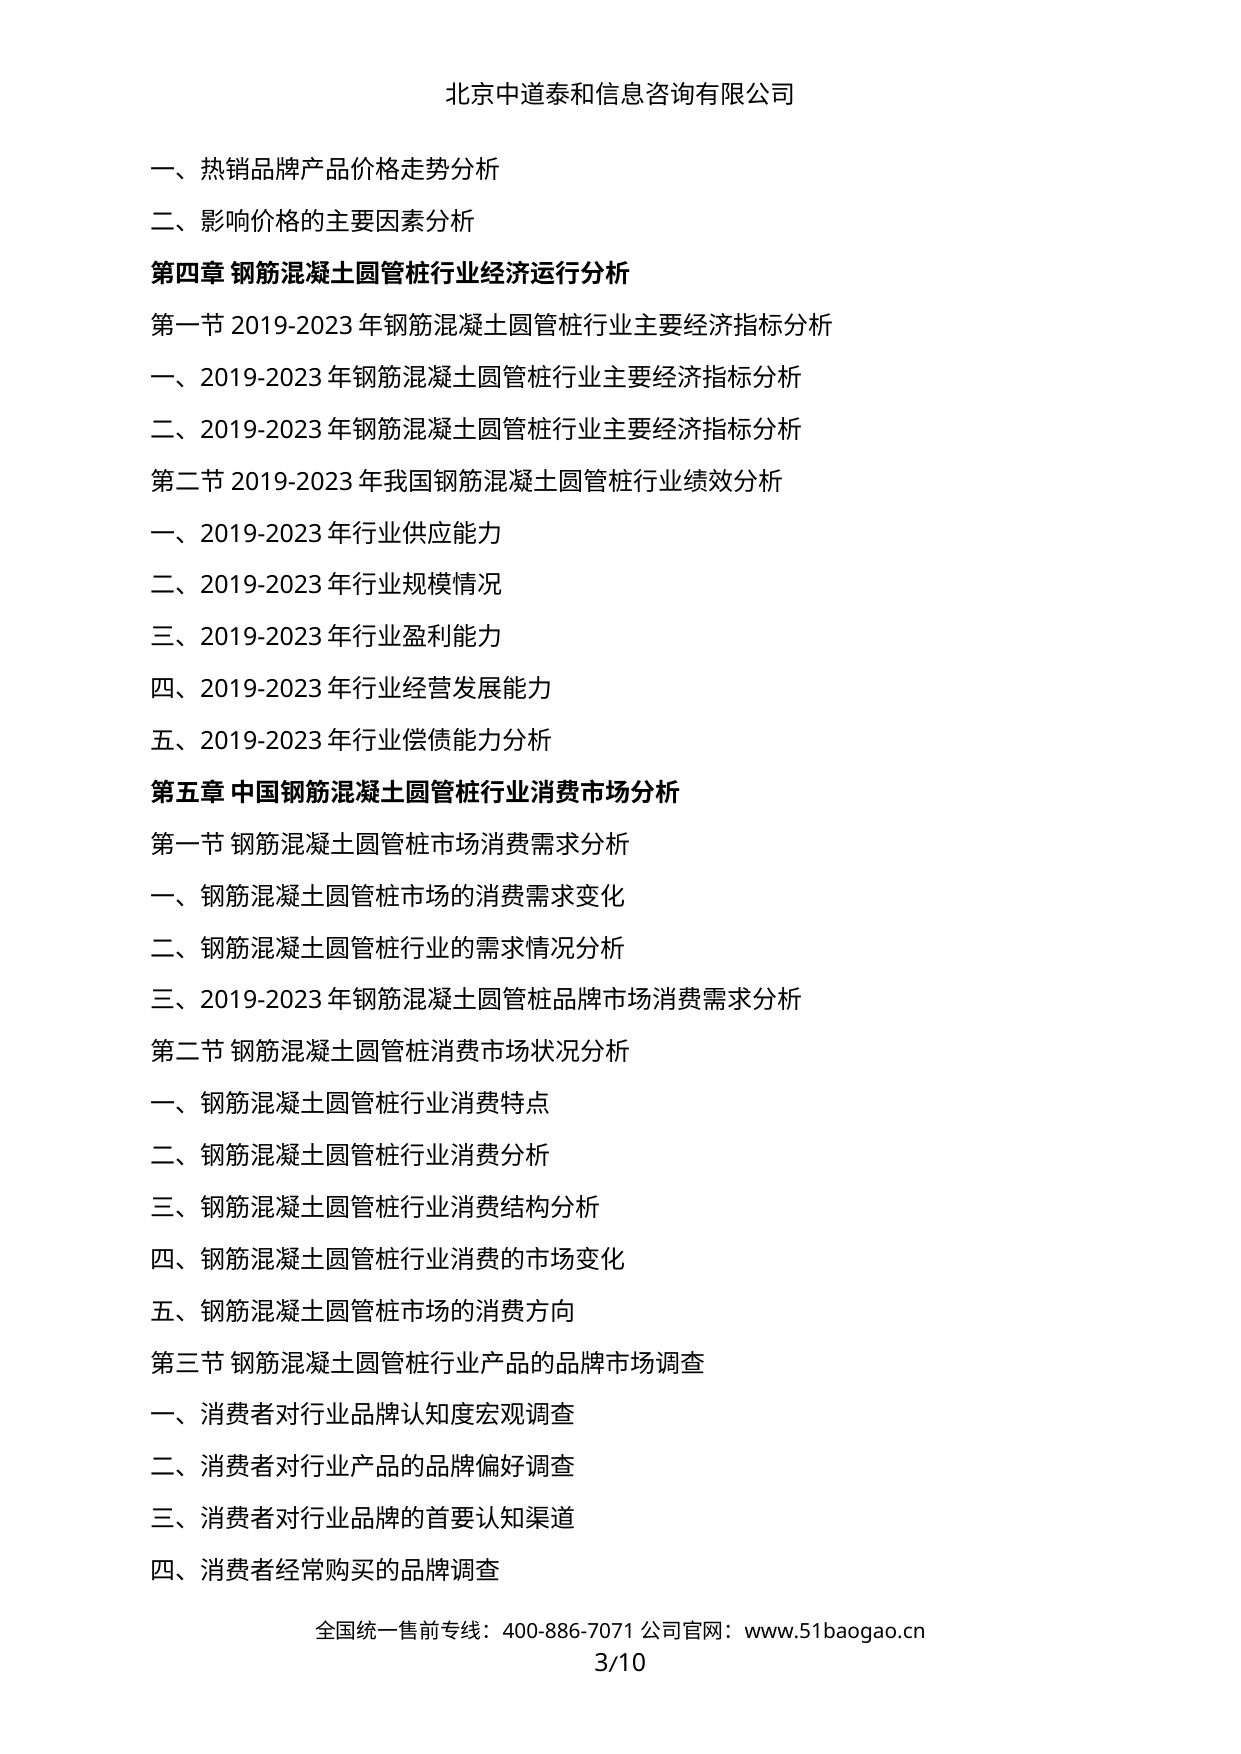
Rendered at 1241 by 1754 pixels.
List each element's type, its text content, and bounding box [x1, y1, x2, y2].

text 第五章 中国钢筋混凝土圆管桩行业消费市场分析 [150, 772, 1090, 809]
text 三、钢筋混凝土圆管桩行业消费结构分析 [150, 1187, 1090, 1224]
text 二、2019-2023年钢筋混凝土圆管桩行业主要经济指标分析 [150, 409, 1090, 446]
text 二、钢筋混凝土圆管桩行业的需求情况分析 [150, 928, 1090, 964]
text 三、2019-2023年行业盈利能力 [150, 617, 1090, 653]
text 三、消费者对行业品牌的首要认知渠道 [150, 1499, 1090, 1535]
text 一、钢筋混凝土圆管桩市场的消费需求变化 [150, 876, 1090, 912]
text 四、消费者经常购买的品牌调查 [150, 1551, 1090, 1587]
text 二、2019-2023年行业规模情况 [150, 565, 1090, 601]
text 四、2019-2023年行业经营发展能力 [150, 669, 1090, 705]
text 第一节 钢筋混凝土圆管桩市场消费需求分析 [150, 824, 1090, 861]
text 一、2019-2023年钢筋混凝土圆管桩行业主要经济指标分析 [150, 357, 1090, 394]
text 第一节 2019-2023年钢筋混凝土圆管桩行业主要经济指标分析 [150, 306, 1090, 342]
text 二、钢筋混凝土圆管桩行业消费分析 [150, 1136, 1090, 1172]
text 第二节 钢筋混凝土圆管桩消费市场状况分析 [150, 1032, 1090, 1068]
text 四、钢筋混凝土圆管桩行业消费的市场变化 [150, 1239, 1090, 1276]
text 三、2019-2023年钢筋混凝土圆管桩品牌市场消费需求分析 [150, 980, 1090, 1016]
text 二、消费者对行业产品的品牌偏好调查 [150, 1447, 1090, 1483]
text 第三节 钢筋混凝土圆管桩行业产品的品牌市场调查 [150, 1343, 1090, 1379]
text 五、钢筋混凝土圆管桩市场的消费方向 [150, 1291, 1090, 1327]
text 第四章 钢筋混凝土圆管桩行业经济运行分析 [150, 254, 1090, 290]
text 一、钢筋混凝土圆管桩行业消费特点 [150, 1084, 1090, 1120]
text 二、影响价格的主要因素分析 [150, 202, 1090, 238]
text 一、消费者对行业品牌认知度宏观调查 [150, 1395, 1090, 1431]
text 一、热销品牌产品价格走势分析 [150, 150, 1090, 186]
text 第二节 2019-2023年我国钢筋混凝土圆管桩行业绩效分析 [150, 461, 1090, 497]
text 一、2019-2023年行业供应能力 [150, 513, 1090, 549]
text 五、2019-2023年行业偿债能力分析 [150, 721, 1090, 757]
